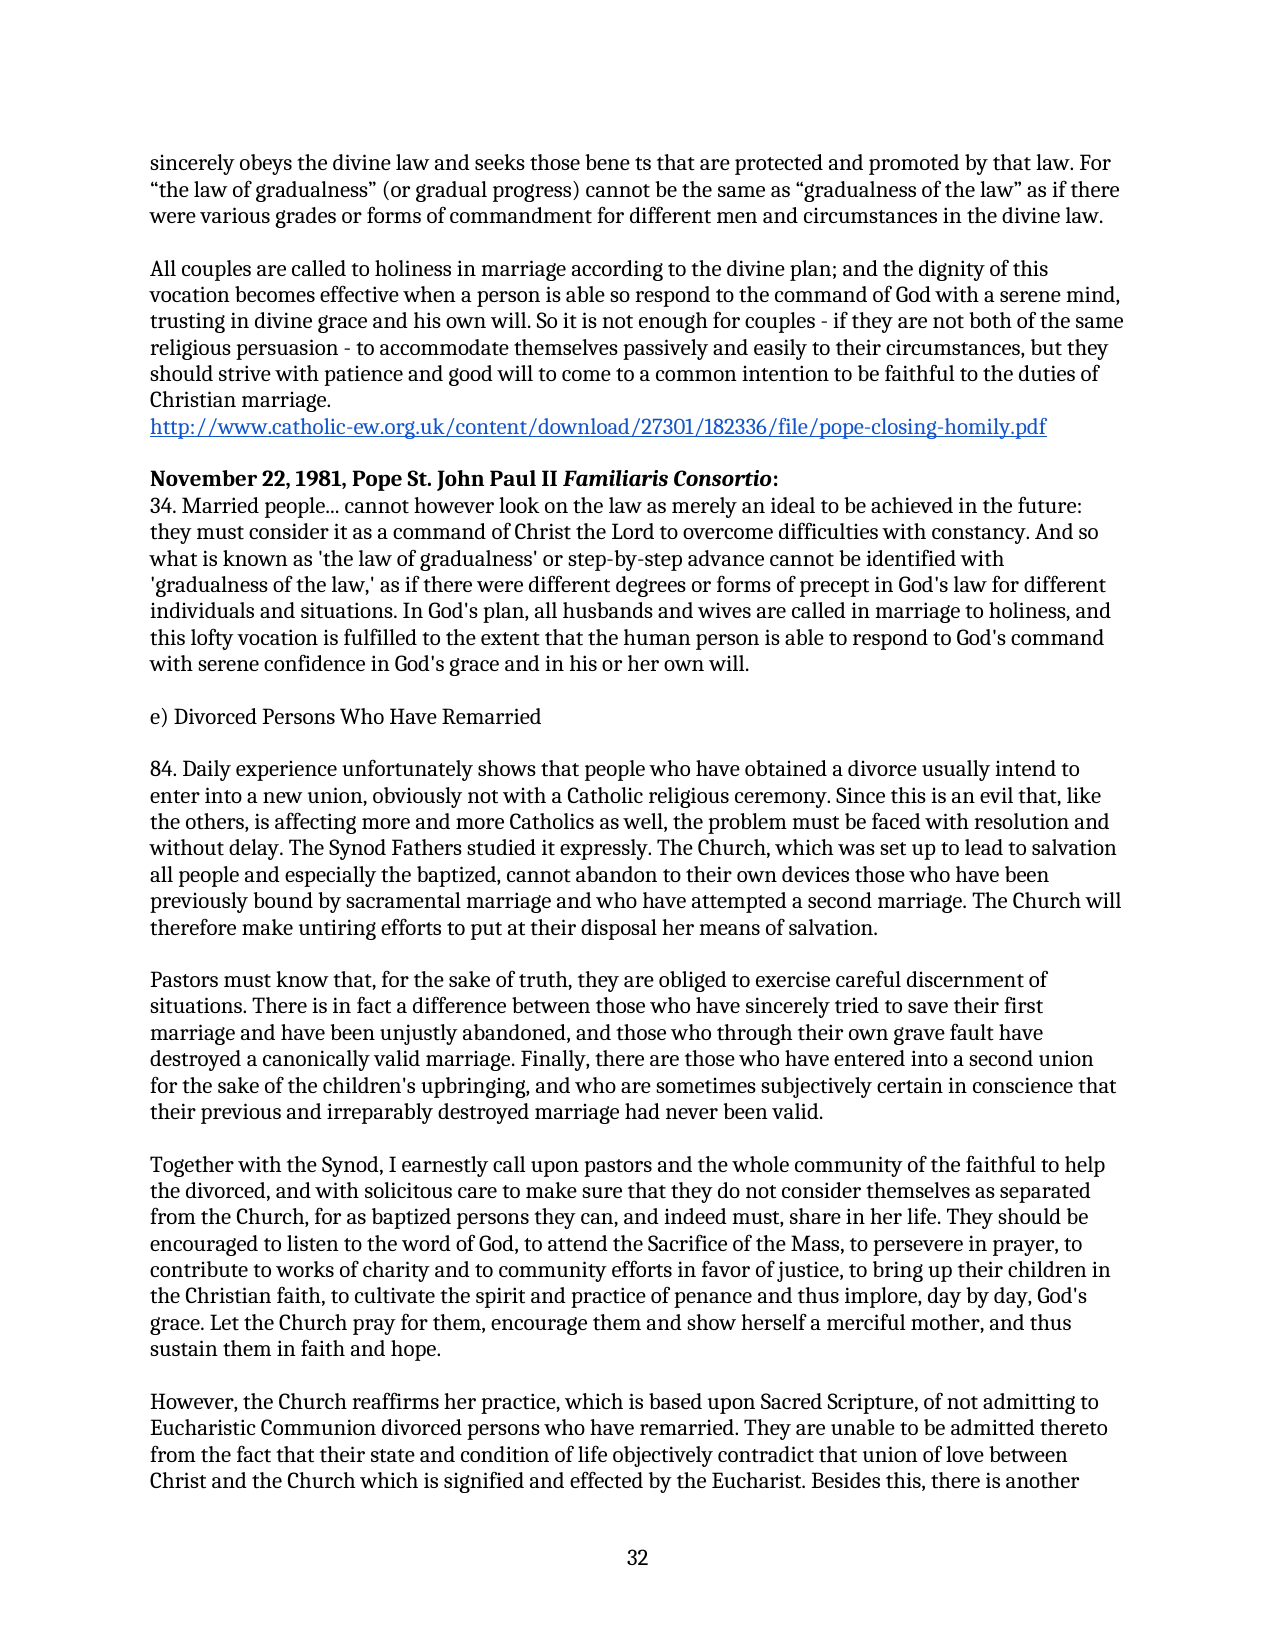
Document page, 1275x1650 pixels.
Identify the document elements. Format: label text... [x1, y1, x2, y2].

text http://www.catholic-ew.org.uk/content/download/27301/182336/file/pope-closing-homily.pdf [150, 413, 1125, 440]
text 34. Married people... cannot however look on the law as merely an ideal to be achieved in the future: they must consider it as a command of Christ the Lord to overcome difficulties with constancy. And so what is known as 'the law of gradualness' or step-by-step advance cannot be identified with 'gradualness of the law,' as if there were different degrees or forms of precept in God's law for different individuals and situations. In God's plan, all husbands and wives are called in marriage to holiness, and this lofty vocation is fulfilled to the extent that the human person is able to respond to God's command with serene confidence in God's grace and in his or her own will. [150, 493, 1125, 677]
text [150, 1389, 1125, 1494]
text e) Divorced Persons Who Have Remarried 84. Daily experience unfortunately shows that people who have obtained a divorce usually intend to enter into a new union, obviously not with a Catholic religious ceremony. Since this is an evil that, like the others, is affecting more and more Catholics as well, the problem must be faced with resolution and without delay. The Synod Fathers studied it expressly. The Church, which was set up to lead to salvation all people and especially the baptized, cannot abandon to their own devices those who have been previously bound by sacramental marriage and who have attempted a second marriage. The Church will therefore make untiring efforts to put at their disposal her means of salvation. Pastors must know that, for the sake of truth, they are obliged to exercise careful discernment of situations. There is in fact a difference between those who have sincerely tried to save their first marriage and have been unjustly abandoned, and those who through their own grave fault have destroyed a canonically valid marriage. Finally, there are those who have entered into a second union for the sake of the children's upbringing, and who are sometimes subjectively certain in conscience that their previous and irreparably destroyed marriage had never been valid. Together with the Synod, I earnestly call upon pastors and the whole community of the faithful to help the divorced, and with solicitous care to make sure that they do not consider themselves as separated from the Church, for as baptized persons they can, and indeed must, share in her life. They should be encouraged to listen to the word of God, to attend the Sacrifice of the Mass, to persevere in prayer, to contribute to works of charity and to community efforts in favor of justice, to bring up their children in the Christian faith, to cultivate the spirit and practice of penance and thus implore, day by day, God's grace. Let the Church pray for them, encourage them and show herself a merciful mother, and thus sustain them in faith and hope. [150, 703, 1125, 1362]
text November 22, 1981, Pope St. John Paul II Familiaris Consortio: [150, 466, 1125, 493]
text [150, 150, 1125, 229]
text All couples are called to holiness in marriage according to the divine plan; and the dignity of this vocation becomes effective when a person is able so respond to the command of God with a serene mind, trusting in divine grace and his own will. So it is not enough for couples - if they are not both of the same religious persuasion - to accommodate themselves passively and easily to their circumstances, but they should strive with patience and good will to come to a common intention to be faithful to the duties of Christian marriage. [150, 255, 1125, 413]
